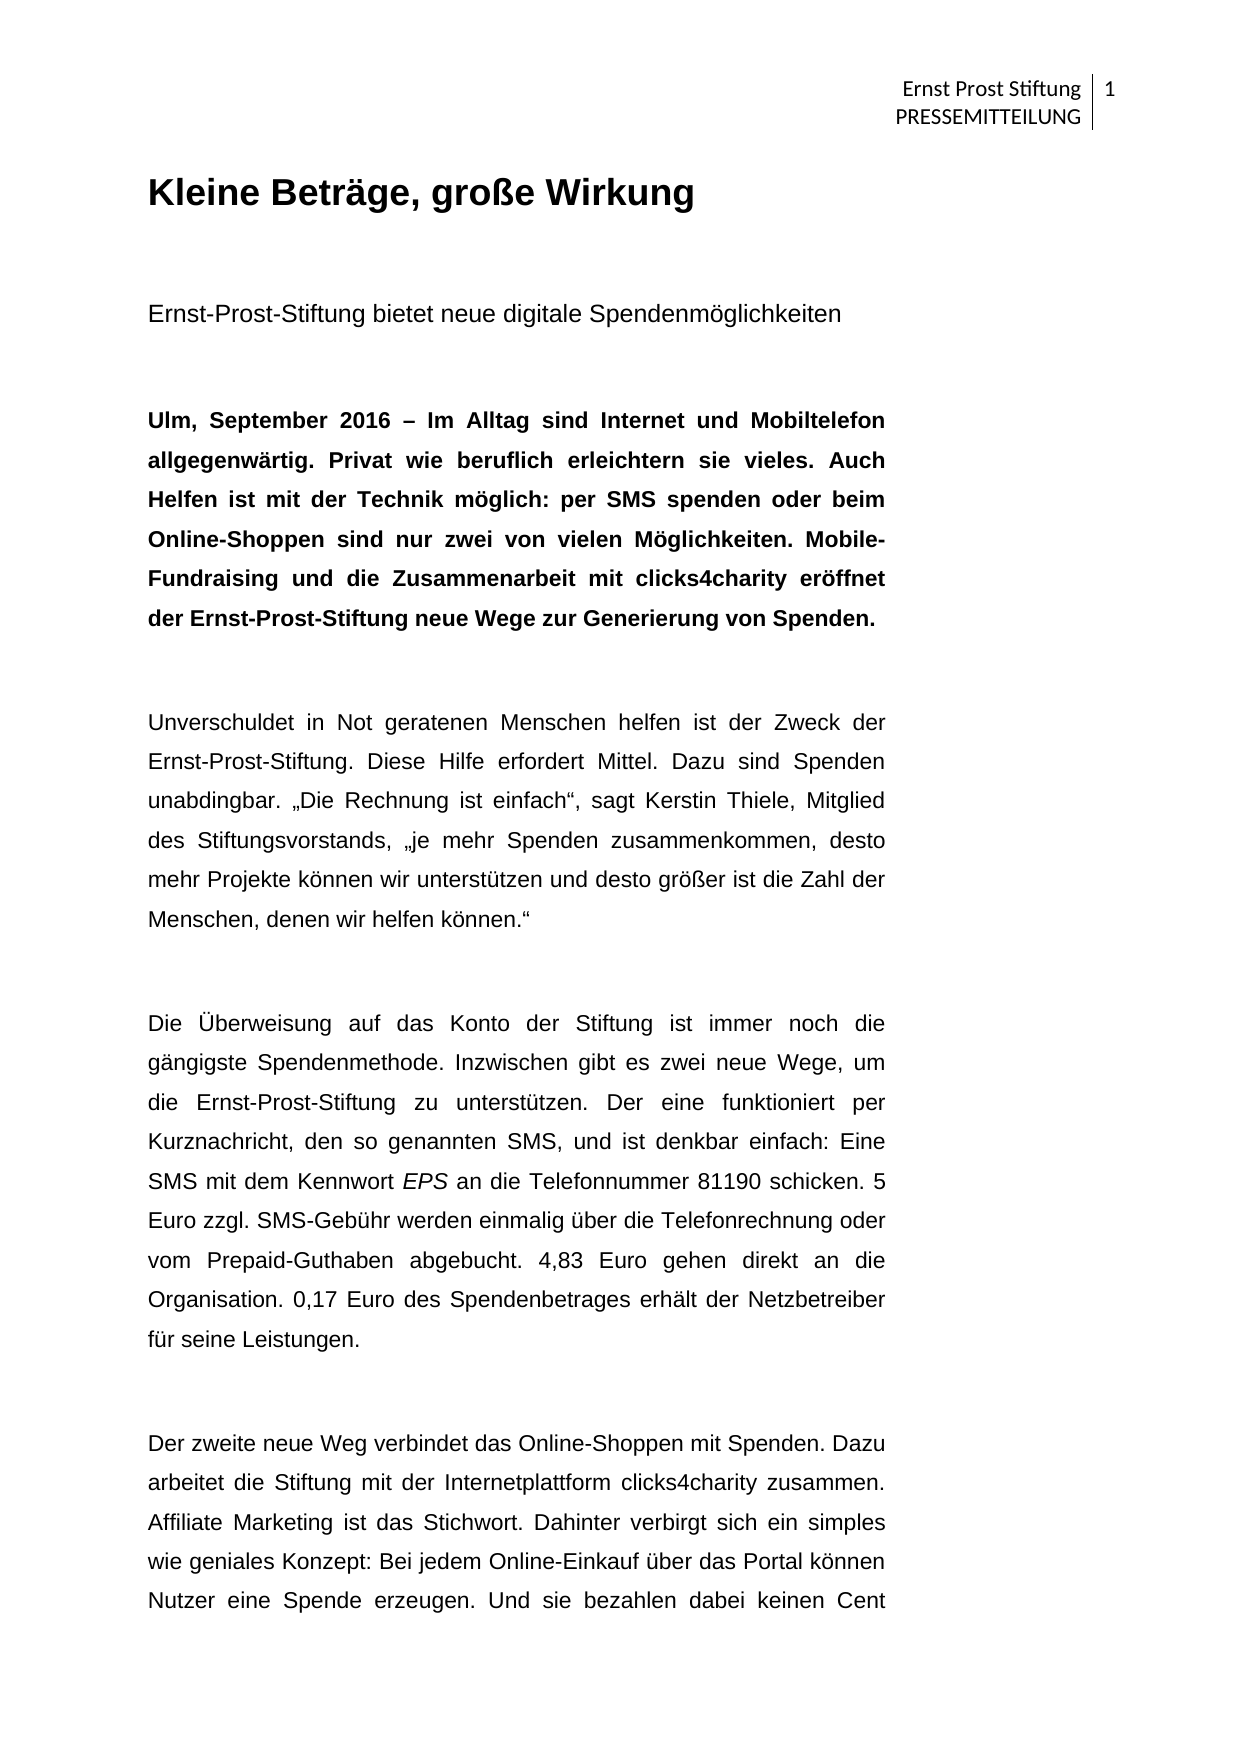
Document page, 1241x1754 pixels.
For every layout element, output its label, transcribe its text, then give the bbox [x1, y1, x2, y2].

text Ulm, September 2016 – Im Alltag sind Internet und Mobiltelefon allgegenwärtig. Privat wie beruflich erleichtern sie vieles. Auch Helfen ist mit der Technik möglich: per SMS spenden oder beim Online-Shoppen sind nur zwei von vielen Möglichkeiten. Mobile-Fundraising und die Zusammenarbeit mit clicks4charity eröffnet der Ernst-Prost-Stiftung neue Wege zur Generierung von Spenden. [148, 407, 886, 631]
text Kleine Beträge, große Wirkung [148, 170, 886, 213]
text Unverschuldet in Not geratenen Menschen helfen ist der Zweck der Ernst-Prost-Stiftung. Diese Hilfe erfordert Mittel. Dazu sind Spenden unabdingbar. „Die Rechnung ist einfach“, sagt Kerstin Thiele, Mitglied des Stiftungsvorstands, „je mehr Spenden zusammenkommen, desto mehr Projekte können wir unterstützen und desto größer ist die Zahl der Menschen, denen wir helfen können.“ [148, 708, 886, 932]
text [148, 1429, 886, 1614]
text Ernst-Prost-Stiftung bietet neue digitale Spendenmöglichkeiten [148, 299, 886, 328]
text Die Überweisung auf das Konto der Stiftung ist immer noch die gängigste Spendenmethode. Inzwischen gibt es zwei neue Wege, um die Ernst-Prost-Stiftung zu unterstützen. Der eine funktioniert per Kurznachricht, den so genannten SMS, und ist denkbar einfach: Eine SMS mit dem Kennwort EPS an die Telefonnummer 81190 schicken. 5 Euro zzgl. SMS-Gebühr werden einmalig über die Telefonrechnung oder vom Prepaid-Guthaben abgebucht. 4,83 Euro gehen direkt an die Organisation. 0,17 Euro des Spendenbetrages erhält der Netzbetreiber für seine Leistungen. [148, 1010, 886, 1352]
